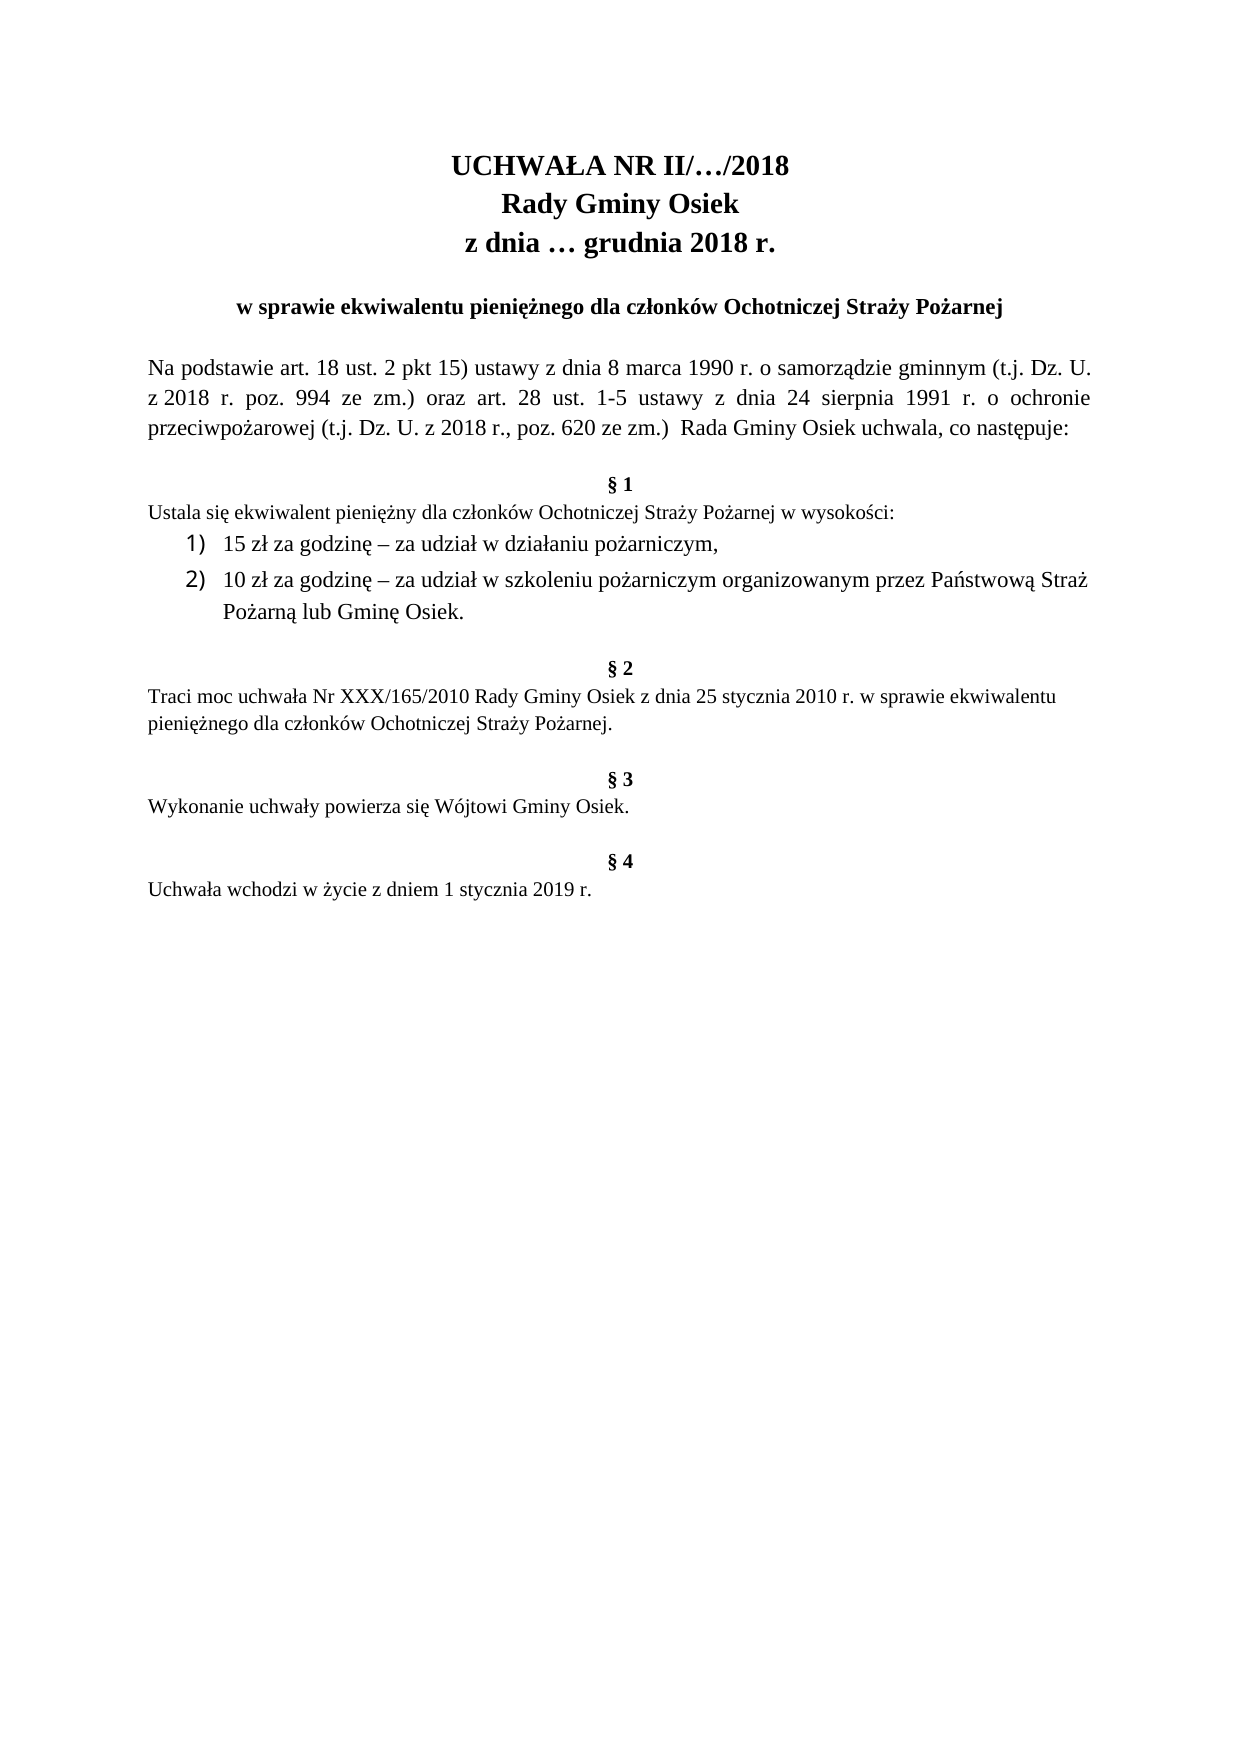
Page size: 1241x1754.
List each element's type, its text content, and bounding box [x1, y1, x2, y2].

text Wykonanie uchwały powierza się Wójtowi Gminy Osiek. [148, 794, 1093, 818]
list 15 zł za godzinę – za udział w działaniu pożarniczym, [185, 527, 1093, 558]
text § 4 [148, 849, 1093, 873]
text z dnia … grudnia 2018 r. [148, 225, 1093, 258]
text Traci moc uchwała Nr XXX/165/2010 Rady Gminy Osiek z dnia 25 stycznia 2010 r. w sprawie ekwiwalentu pieniężnego dla członków Ochotniczej Straży Pożarnej. [148, 684, 1093, 735]
text Ustala się ekwiwalent pieniężny dla członków Ochotniczej Straży Pożarnej w wysokości: [148, 500, 1093, 524]
text § 1 [148, 472, 1093, 496]
text Uchwała wchodzi w życie z dniem 1 stycznia 2019 r. [148, 877, 1093, 901]
list 10 zł za godzinę – za udział w szkoleniu pożarniczym organizowanym przez Państwową Straż Pożarną lub Gminę Osiek. [185, 563, 1093, 625]
text Na podstawie art. 18 ust. 2 pkt 15) ustawy z dnia 8 marca 1990 r. o samorządzie gminnym (t.j. Dz. U. z 2018 r. poz. 994 ze zm.) oraz art. 28 ust. 1-5 ustawy z dnia 24 sierpnia 1991 r. o ochronie przeciwpożarowej (t.j. Dz. U. z 2018 r., poz. 620 ze zm.) Rada Gminy Osiek uchwala, co następuje: [148, 354, 1093, 441]
text § 3 [148, 767, 1093, 791]
text Rady Gminy Osiek [148, 186, 1093, 220]
text w sprawie ekwiwalentu pieniężnego dla członków Ochotniczej Straży Pożarnej [148, 293, 1093, 320]
text § 2 [148, 656, 1093, 680]
text UCHWAŁA NR II/…/2018 [148, 148, 1093, 181]
